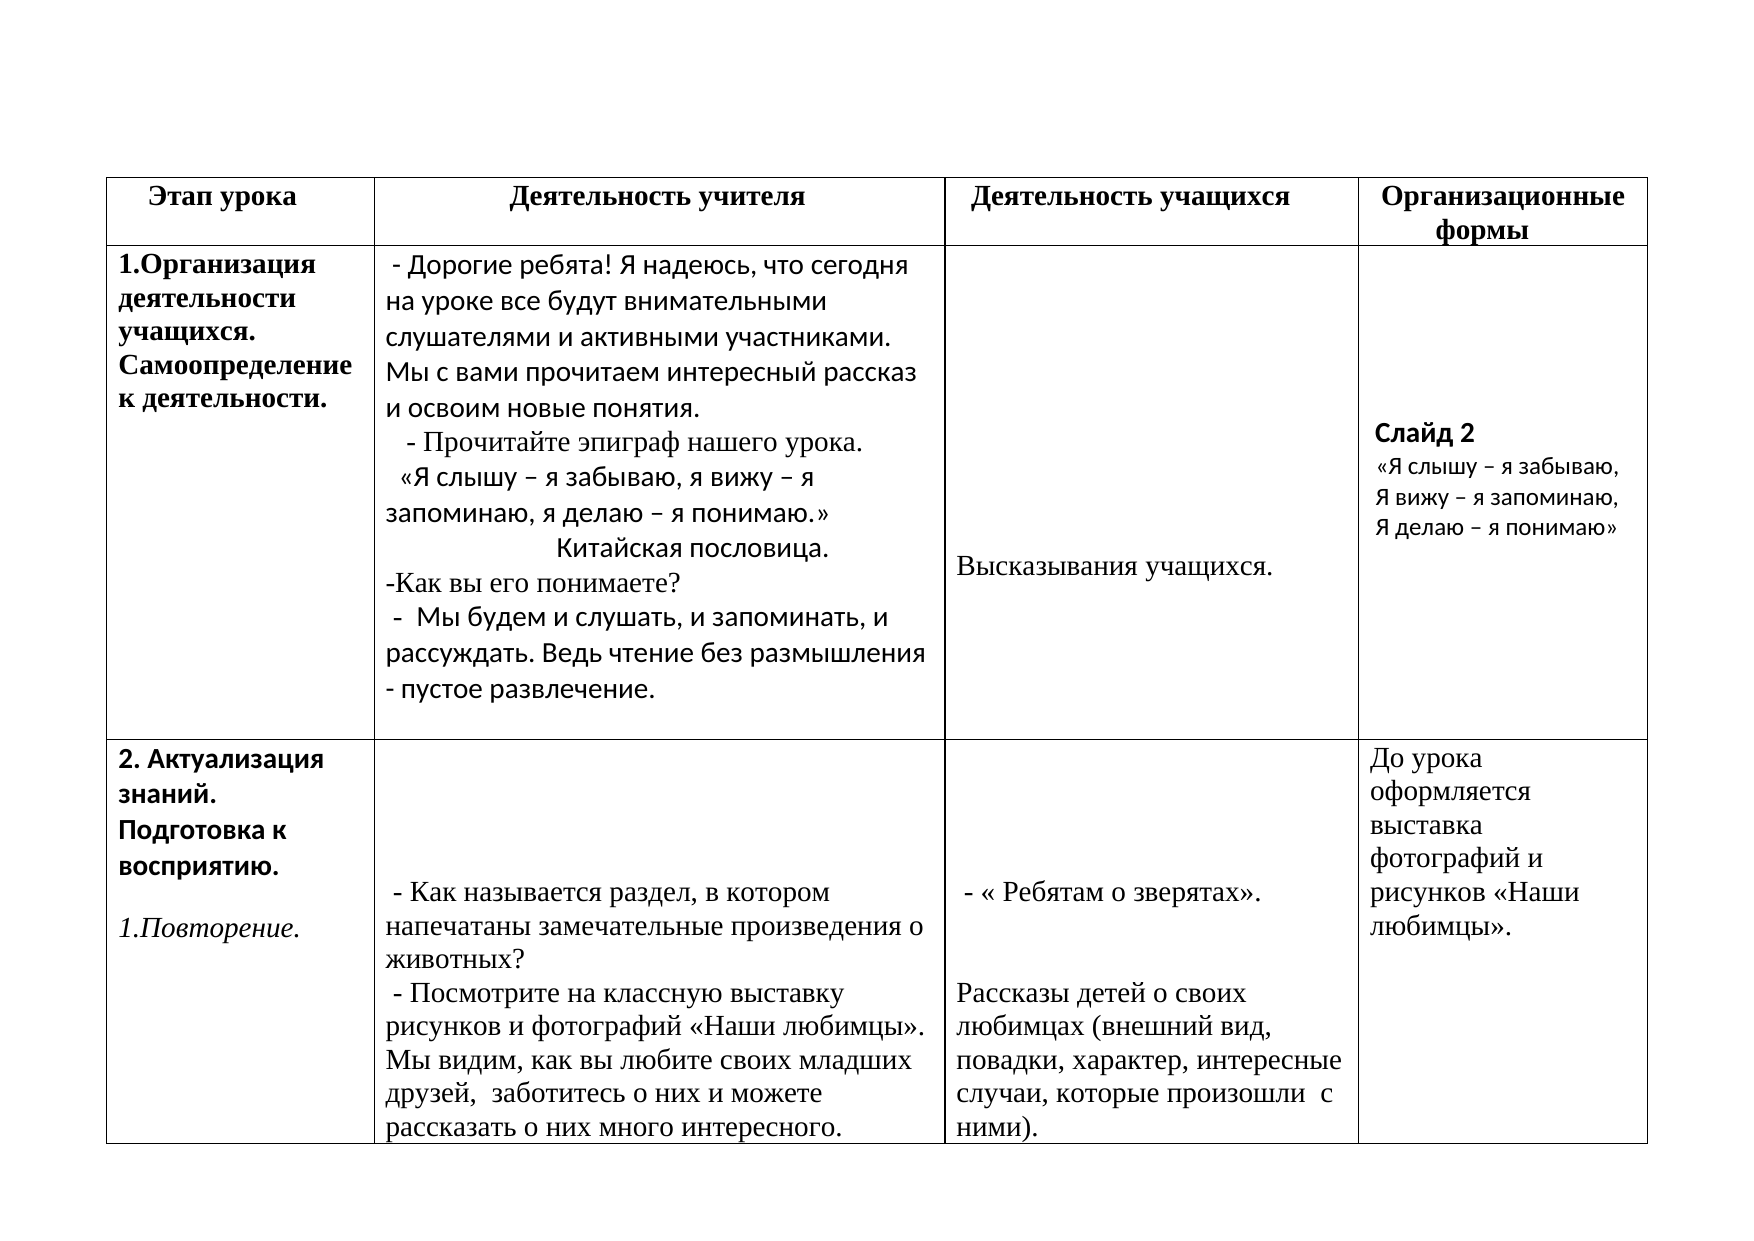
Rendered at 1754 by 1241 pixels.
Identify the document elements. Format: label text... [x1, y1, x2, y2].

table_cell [1359, 740, 1647, 1142]
table_header Организационные формы [1359, 178, 1647, 245]
table_header Деятельность учащихся [946, 178, 1358, 245]
table_header Этап урока [107, 178, 374, 245]
table_header Деятельность учителя [375, 178, 944, 245]
table_cell Слайд 2 «Я слышу – я забываю, Я вижу – я запоминаю, Я делаю – я понимаю» [1359, 246, 1647, 739]
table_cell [375, 740, 944, 1142]
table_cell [946, 740, 1358, 1142]
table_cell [107, 740, 374, 1142]
table_cell - Дорогие ребята! Я надеюсь, что сегодня на уроке все будут внимательными слушателями и активными участниками. Мы с вами прочитаем интересный рассказ и освоим новые понятия. - Прочитайте эпиграф нашего урока. «Я слышу – я забываю, я вижу – я запоминаю, я делаю – я понимаю.» Китайская пословица. -Как вы его понимаете? - Мы будем и слушать, и запоминать, и рассуждать. Ведь чтение без размышления - пустое развлечение. [375, 246, 944, 739]
table_cell Высказывания учащихся. [946, 246, 1358, 739]
table_cell 1.Организация деятельности учащихся. Самоопределение к деятельности. [107, 246, 374, 739]
